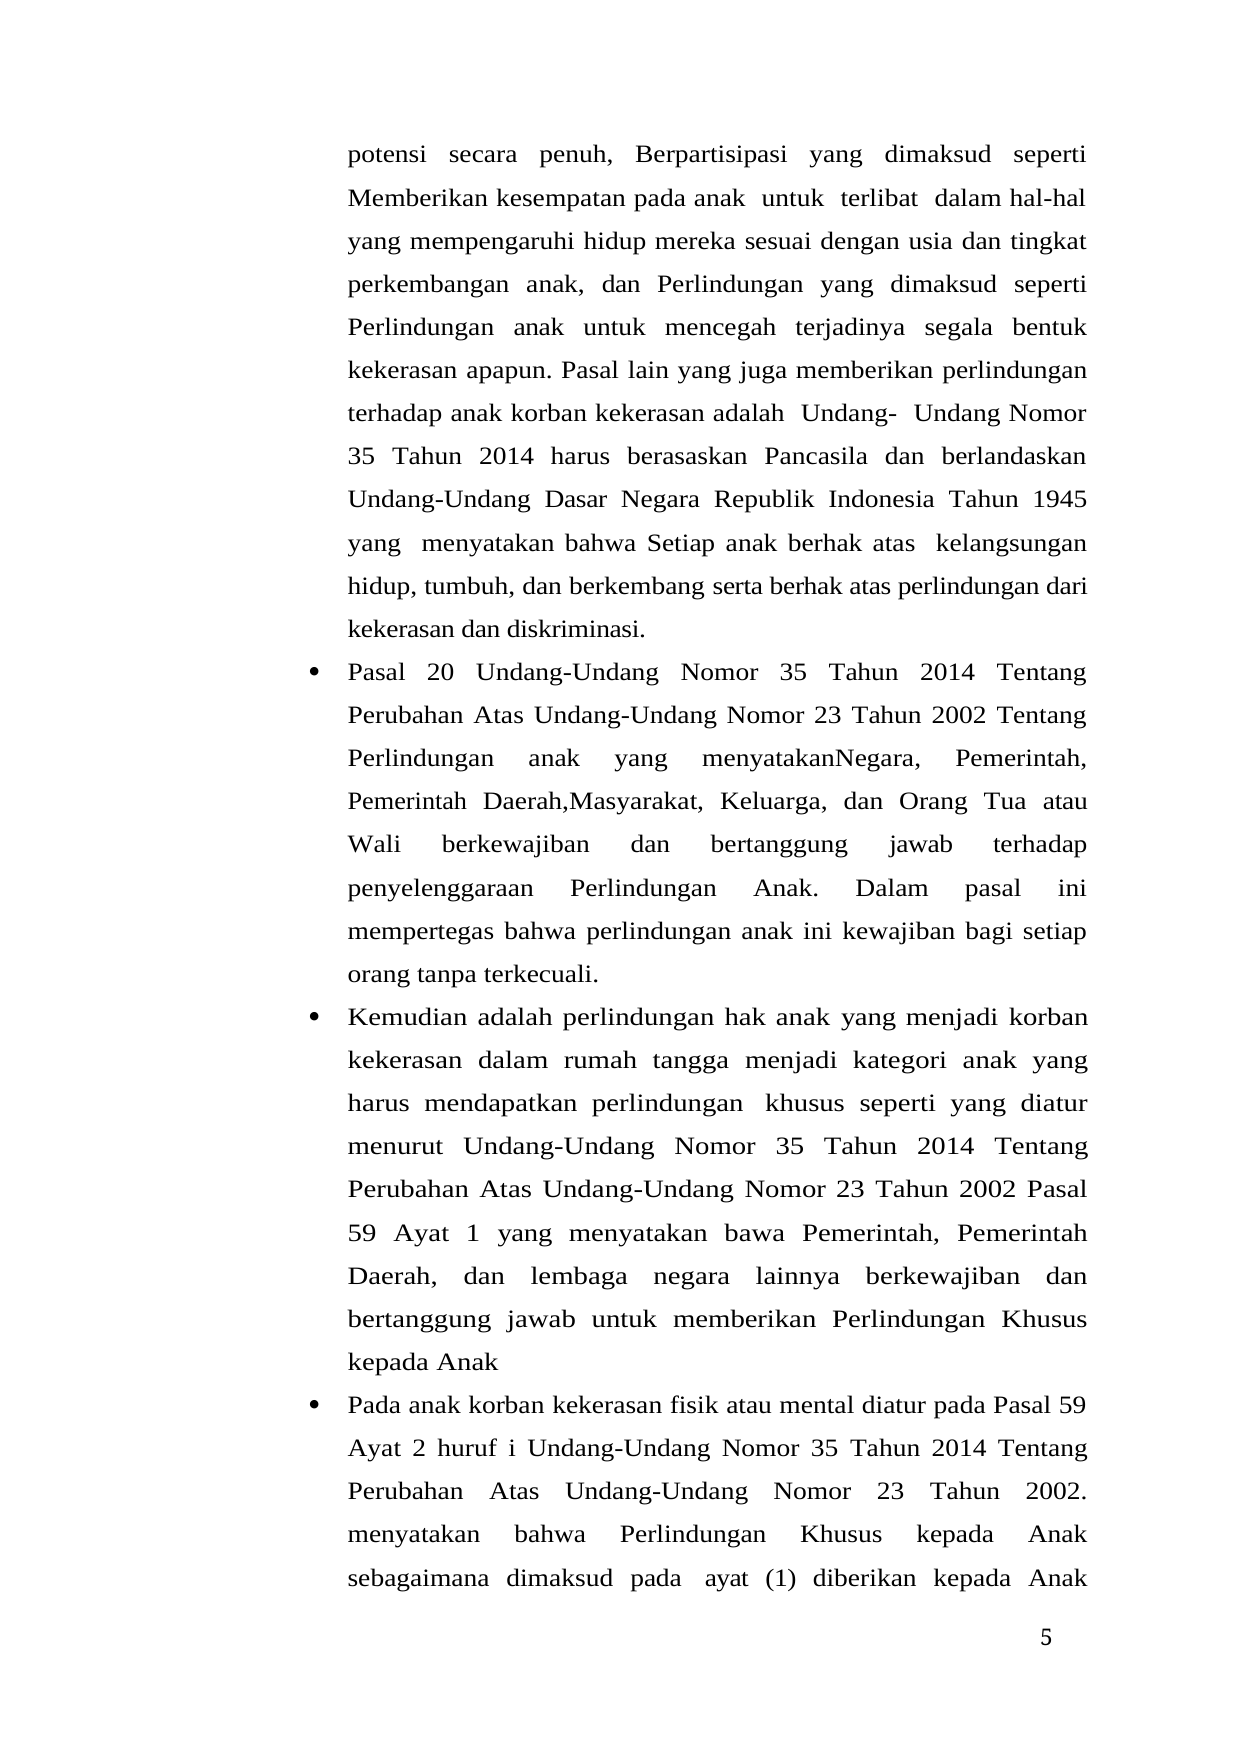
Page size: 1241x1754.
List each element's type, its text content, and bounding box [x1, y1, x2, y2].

list Pasal 20 Undang-Undang Nomor 35 Tahun 2014 Tentang Perubahan Atas Undang-Undang Nomor 23 Tahun 2002 Tentang Perlindungan anak yang menyatakanNegara, Pemerintah, Pemerintah Daerah,Masyarakat, Keluarga, dan Orang Tua atau Wali berkewajiban dan bertanggung jawab terhadap penyelenggaraan Perlindungan Anak. Dalam pasal ini mempertegas bahwa perlindungan anak ini kewajiban bagi setiap orang tanpa terkecuali. [310, 657, 1088, 988]
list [310, 1390, 1088, 1591]
list Kemudian adalah perlindungan hak anak yang menjadi korban kekerasan dalam rumah tangga menjadi kategori anak yang harus mendapatkan perlindungan khusus seperti yang diatur menurut Undang-Undang Nomor 35 Tahun 2014 Tentang Perubahan Atas Undang-Undang Nomor 23 Tahun 2002 Pasal 59 Ayat 1 yang menyatakan bawa Pemerintah, Pemerintah Daerah, dan lembaga negara lainnya berkewajiban dan bertanggung jawab untuk memberikan Perlindungan Khusus kepada Anak [310, 1002, 1088, 1376]
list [310, 139, 1088, 643]
